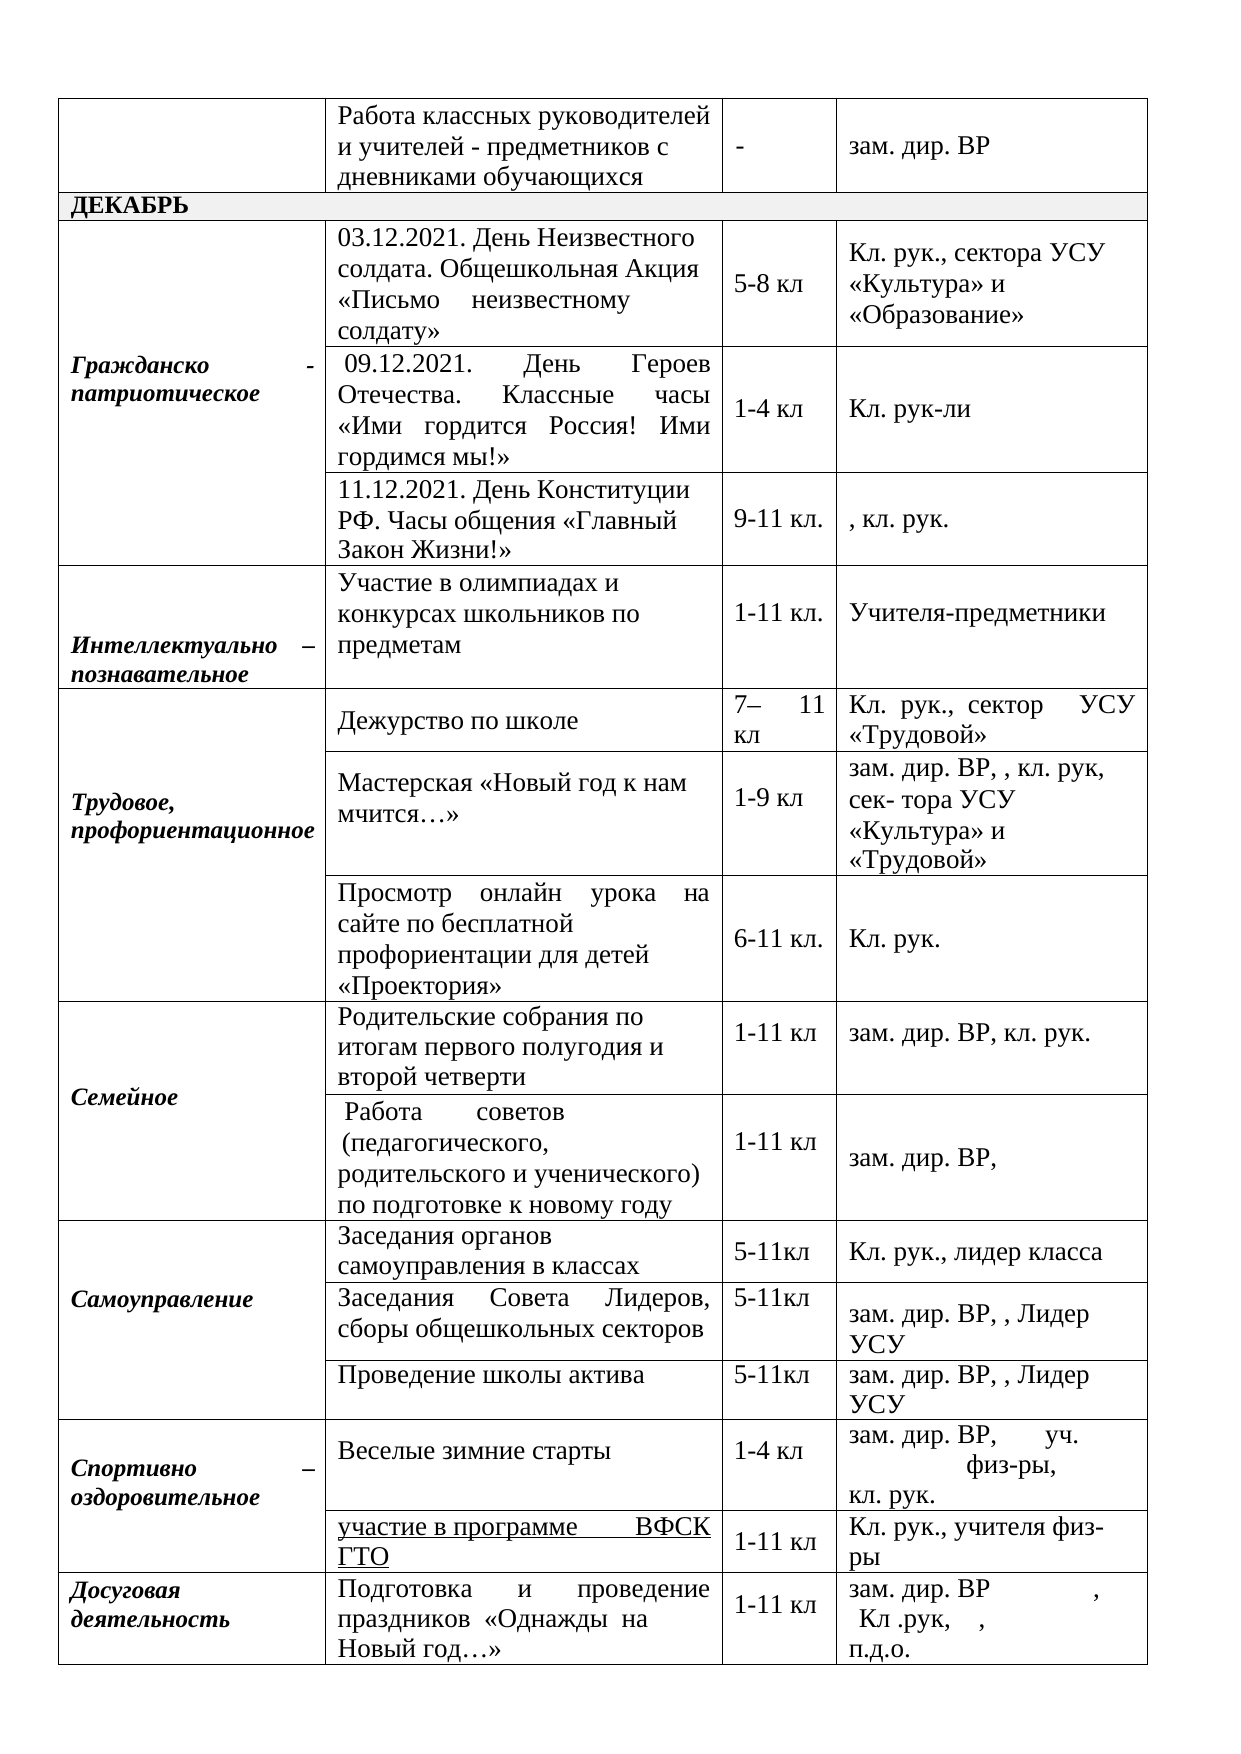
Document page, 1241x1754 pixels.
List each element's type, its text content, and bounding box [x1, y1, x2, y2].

table_cell зам. дир. ВР, [837, 1095, 1147, 1220]
table_cell Подготовка и проведение праздников «Однажды на Новый год…» [326, 1573, 722, 1664]
table_cell Трудовое, профориентационное [59, 689, 325, 1001]
table_cell Семейное [59, 1002, 325, 1220]
table_cell Самоуправление [59, 1221, 325, 1419]
table_cell 1-9 кл [723, 752, 836, 875]
table_cell 1-11 кл [723, 1095, 836, 1220]
table_cell Мастерская «Новый год к нам мчится…» [326, 752, 722, 875]
table_cell 09.12.2021. День Героев Отечества. Классные часы «Ими гордится Россия! Ими гордимся мы!» [326, 347, 722, 472]
table_cell Кл. рук., учителя физ- ры [837, 1511, 1147, 1572]
table_cell 1-11 кл. [723, 566, 836, 688]
table_cell участие в программе ВФСК ГТО [326, 1511, 722, 1572]
table_cell 9-11 кл. [723, 473, 836, 565]
table_cell Заседания органов самоуправления в классах [326, 1221, 722, 1282]
table_cell 1-11 кл [723, 1002, 836, 1094]
table_cell Веселые зимние старты [326, 1420, 722, 1510]
table_cell 6-11 кл. [723, 876, 836, 1001]
table_cell 1-4 кл [723, 347, 836, 472]
table_cell 03.12.2021. День Неизвестного солдата. Общешкольная Акция «Письмо неизвестному солдату» [326, 221, 722, 346]
table_cell зам. дир. ВР , Кл .рук, , п.д.о. [837, 1573, 1147, 1664]
table_cell 1-11 кл [723, 1573, 836, 1664]
table_cell Кл. рук., сектора УСУ «Культура» и «Образование» [837, 221, 1147, 346]
table_cell зам. дир. ВР, кл. рук. [837, 1002, 1147, 1094]
table_cell 7– 11 кл [723, 689, 836, 751]
table_cell зам. дир. ВР [837, 99, 1147, 192]
table_cell Работа советов (педагогического, родительского и ученического) по подготовке к новому году [326, 1095, 722, 1220]
table_cell Родительские собрания по итогам первого полугодия и второй четверти [326, 1002, 722, 1094]
table_cell Кл. рук., лидер класса [837, 1221, 1147, 1282]
table_cell Просмотр онлайн урока на сайте по бесплатной профориентации для детей «Проектория» [326, 876, 722, 1001]
table_cell ДЕКАБРЬ [59, 193, 1147, 220]
table_cell 1-11 кл [723, 1511, 836, 1572]
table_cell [59, 1573, 325, 1664]
table_cell , кл. рук. [837, 473, 1147, 565]
table_cell 1-4 кл [723, 1420, 836, 1510]
table_cell зам. дир. ВР, , Лидер УСУ [837, 1283, 1147, 1359]
table_cell зам. дир. ВР, уч. физ-ры, кл. рук. [837, 1420, 1147, 1510]
table_cell - [723, 99, 836, 192]
table_cell Заседания Совета Лидеров, сборы общешкольных секторов [326, 1283, 722, 1359]
table_cell Спортивно – оздоровительное [59, 1420, 325, 1572]
table_cell 11.12.2021. День Конституции РФ. Часы общения «Главный Закон Жизни!» [326, 473, 722, 565]
table_cell Проведение школы актива [326, 1361, 722, 1419]
table_cell Кл. рук. [837, 876, 1147, 1001]
table_cell зам. дир. ВР, , кл. рук, сек- тора УСУ «Культура» и «Трудовой» [837, 752, 1147, 875]
table_cell 5-11кл [723, 1221, 836, 1282]
table_cell Кл. рук-ли [837, 347, 1147, 472]
table_cell 5-11кл [723, 1361, 836, 1419]
table_cell 5-8 кл [723, 221, 836, 346]
table_cell Интеллектуально – познавательное [59, 566, 325, 688]
table_cell 5-11кл [723, 1283, 836, 1359]
table_cell Участие в олимпиадах и конкурсах школьников по предметам [326, 566, 722, 688]
table_cell зам. дир. ВР, , Лидер УСУ [837, 1361, 1147, 1419]
table_cell Работа классных руководителей и учителей - предметников с дневниками обучающихся [326, 99, 722, 192]
table_cell Кл. рук., сектор УСУ «Трудовой» [837, 689, 1147, 751]
table_cell Дежурство по школе [326, 689, 722, 751]
table_cell Учителя-предметники [837, 566, 1147, 688]
table_cell Гражданско - патриотическое [59, 221, 325, 565]
